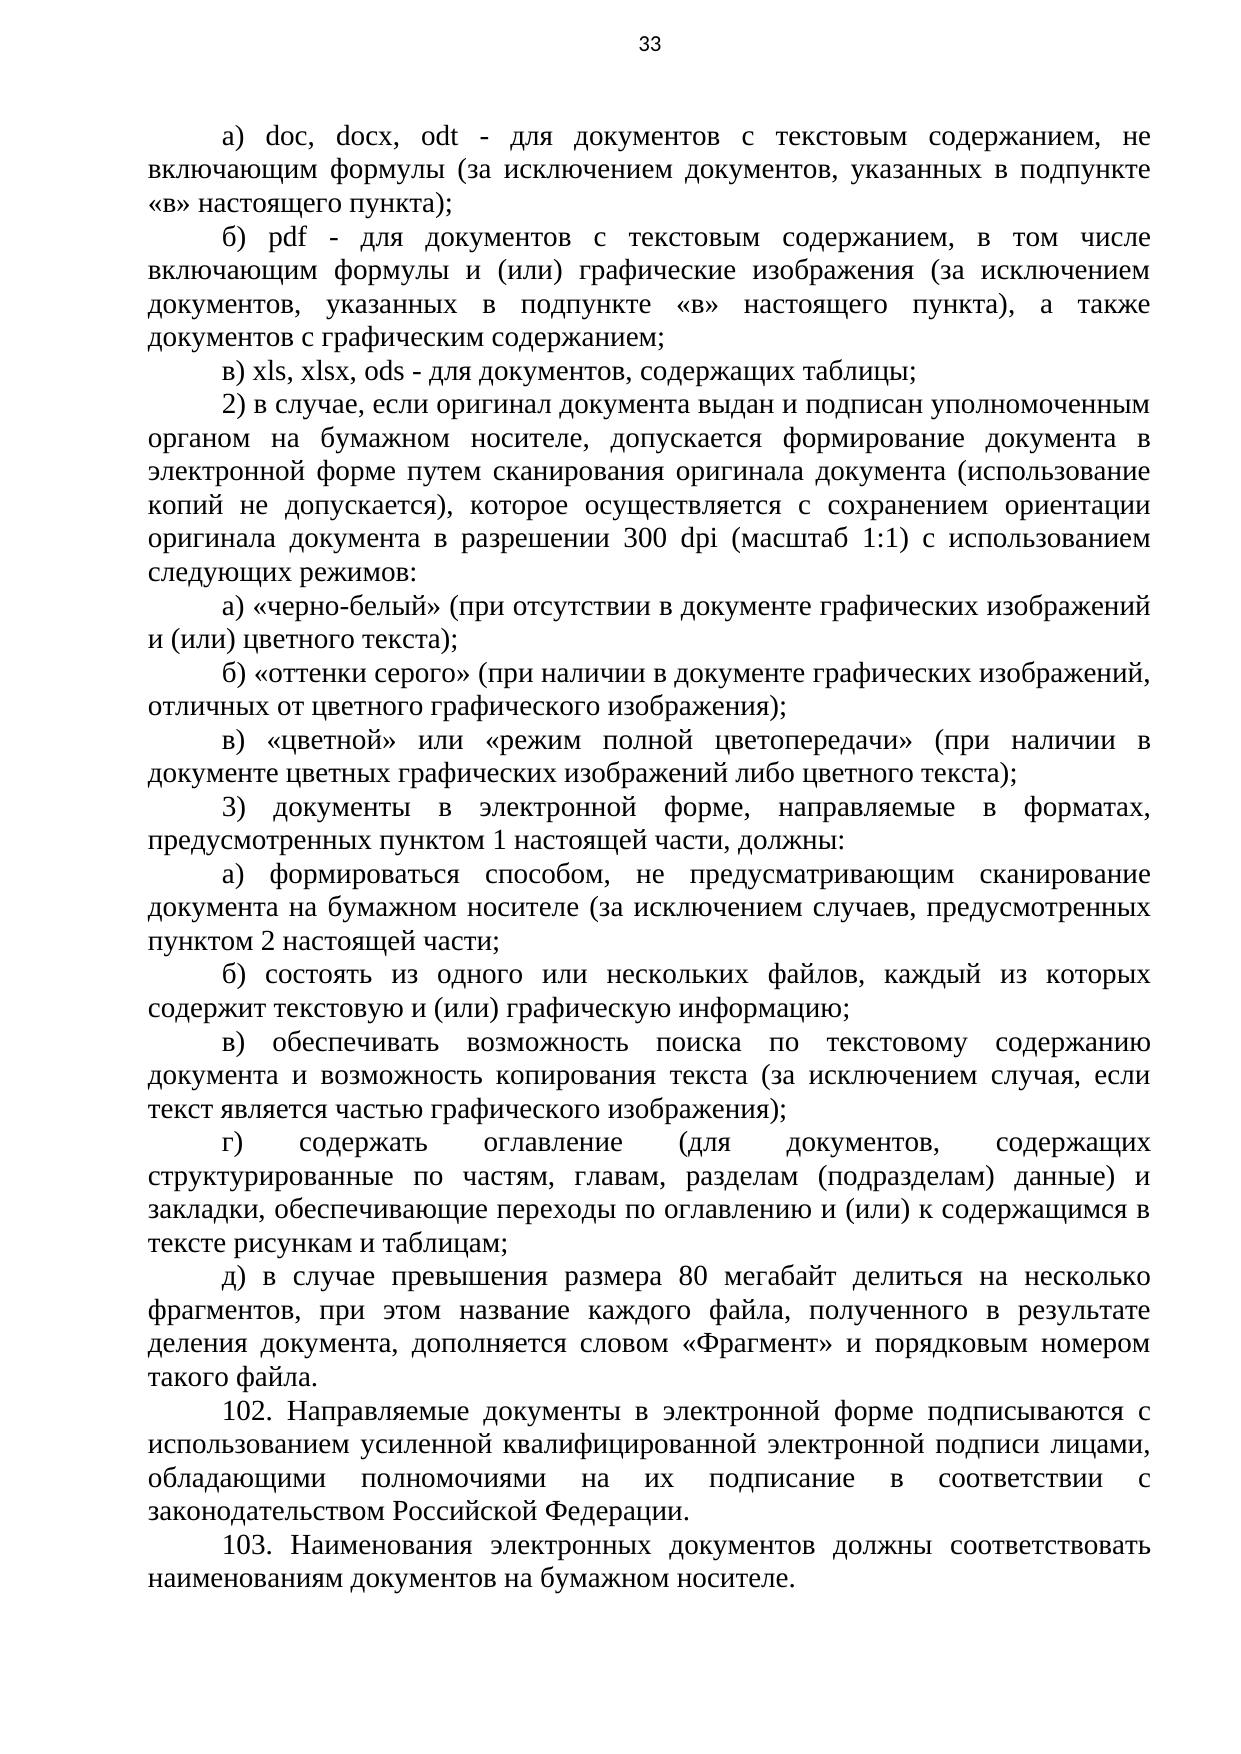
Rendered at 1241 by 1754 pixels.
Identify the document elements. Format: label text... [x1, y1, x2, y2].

text а) «черно-белый» (при отсутствии в документе графических изображений и (или) цветного текста); [148, 588, 1152, 655]
text д) в случае превышения размера 80 мегабайт делиться на несколько фрагментов, при этом название каждого файла, полученного в результате деления документа, дополняется словом «Фрагмент» и порядковым номером такого файла. [148, 1258, 1152, 1393]
text 3) документы в электронной форме, направляемые в форматах, предусмотренных пунктом 1 настоящей части, должны: [148, 789, 1152, 856]
text в) «цветной» или «режим полной цветопередачи» (при наличии в документе цветных графических изображений либо цветного текста); [148, 722, 1152, 789]
text г) содержать оглавление (для документов, содержащих структурированные по частям, главам, разделам (подразделам) данные) и закладки, обеспечивающие переходы по оглавлению и (или) к содержащимся в тексте рисункам и таблицам; [148, 1124, 1152, 1258]
text в) обеспечивать возможность поиска по текстовому содержанию документа и возможность копирования текста (за исключением случая, если текст является частью графического изображения); [148, 1024, 1152, 1124]
text в) xls, xlsx, ods - для документов, содержащих таблицы; [148, 353, 1152, 386]
text 102. Направляемые документы в электронной форме подписываются с использованием усиленной квалифицированной электронной подписи лицами, обладающими полномочиями на их подписание в соответствии с законодательством Российской Федерации. [148, 1393, 1152, 1527]
text а) doc, docx, odt - для документов с текстовым содержанием, не включающим формулы (за исключением документов, указанных в подпункте «в» настоящего пункта); [148, 118, 1152, 219]
text а) формироваться способом, не предусматривающим сканирование документа на бумажном носителе (за исключением случаев, предусмотренных пунктом 2 настоящей части; [148, 856, 1152, 957]
text б) «оттенки серого» (при наличии в документе графических изображений, отличных от цветного графического изображения); [148, 655, 1152, 722]
text б) состоять из одного или нескольких файлов, каждый из которых содержит текстовую и (или) графическую информацию; [148, 957, 1152, 1024]
text 103. Наименования электронных документов должны соответствовать наименованиям документов на бумажном носителе. [148, 1527, 1152, 1594]
text б) pdf - для документов с текстовым содержанием, в том числе включающим формулы и (или) графические изображения (за исключением документов, указанных в подпункте «в» настоящего пункта), а также документов с графическим содержанием; [148, 219, 1152, 353]
text 2) в случае, если оригинал документа выдан и подписан уполномоченным органом на бумажном носителе, допускается формирование документа в электронной форме путем сканирования оригинала документа (использование копий не допускается), которое осуществляется с сохранением ориентации оригинала документа в разрешении 300 dpi (масштаб 1:1) с использованием следующих режимов: [148, 386, 1152, 588]
